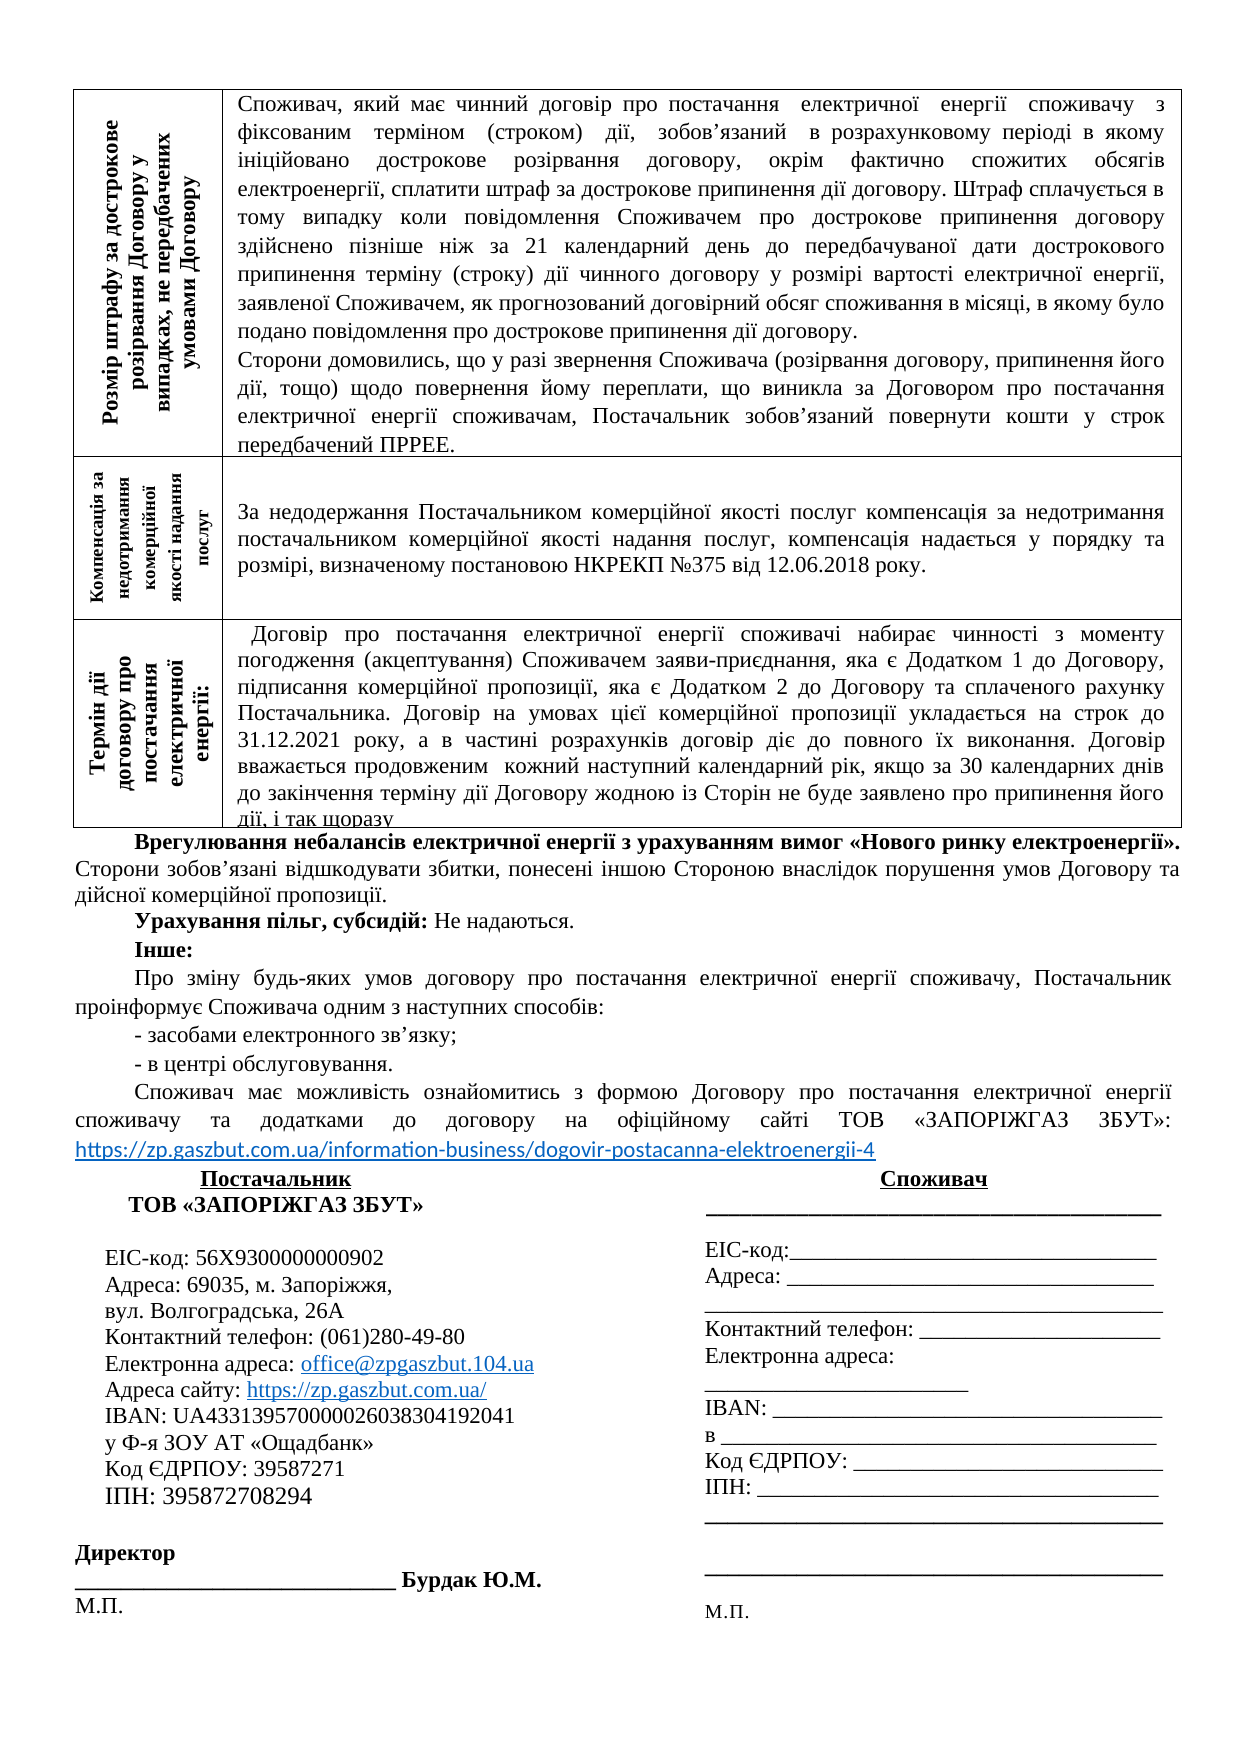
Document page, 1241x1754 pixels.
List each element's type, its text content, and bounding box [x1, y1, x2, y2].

table_cell Розмір штрафу за дострокове розірвання Договору у випадках, не передбачених умовами Договору [74, 90, 222, 456]
text - в центрі обслуговування. [75, 1049, 1181, 1076]
table_cell Споживач, який має чинний договір про постачання електричної енергії споживачу з фіксованим терміном (строком) дії, зобов’язаний в розрахунковому періоді в якому ініційовано дострокове розірвання договору, окрім фактично спожитих обсягів електроенергії, сплатити штраф за дострокове припинення дії договору. Штраф сплачується в тому випадку коли повідомлення Споживачем про дострокове припинення договору здійснено пізніше ніж за 21 календарний день до передбачуваної дати дострокового припинення терміну (строку) дії чинного договору у розмірі вартості електричної енергії, заявленої Споживачем, як прогнозований договірний обсяг споживання в місяці, в якому було подано повідомлення про дострокове припинення дії договору. Сторони домовились, що у разі звернення Споживача (розірвання договору, припинення його дії, тощо) щодо повернення йому переплати, що виникла за Договором про постачання електричної енергії споживачам, Постачальник зобов’язаний повернути кошти у строк передбачений ПРРЕЕ. [223, 90, 1181, 456]
text Про зміну будь-яких умов договору про постачання електричної енергії споживачу, Постачальник проінформує Споживача одним з наступних способів: [75, 964, 1173, 1019]
table_cell Компенсація за недотримання комерційної якості надання послуг [74, 457, 222, 619]
table_header Постачальник ТОВ «ЗАПОРІЖГАЗ ЗБУТ» ЕІС-код: 56Х9300000000902 Адреса: 69035, м. Запоріжжя, вул. Волгоградська, 26А Контактний телефон: (061)280-49-80 Електронна адреса: office@zpgaszbut.104.ua Адреса сайту: https://zp.gaszbut.com.ua/ IBAN: UA433139570000026038304192041 у Ф-я ЗОУ АТ «Ощадбанк» Код ЄДРПОУ: 39587271 ІПН: 395872708294 Директор ____________________________ Бурдак Ю.М. М.П. [64, 1165, 682, 1624]
table_cell За недодержання Постачальником комерційної якості послуг компенсація за недотримання постачальником комерційної якості надання послуг, компенсація надається у порядку та розмірі, визначеному постановою НКРЕКП №375 від 12.06.2018 року. [223, 457, 1181, 619]
text Урахування пільг, субсидій: Не надаються. [75, 907, 1181, 934]
table_cell Договір про постачання електричної енергії споживачі набирає чинності з моменту погодження (акцептування) Споживачем заяви-приєднання, яка є Додатком 1 до Договору, підписання комерційної пропозиції, яка є Додатком 2 до Договору та сплаченого рахунку Постачальника. Договір на умовах цієї комерційної пропозиції укладається на строк до 31.12.2021 року, а в частині розрахунків договір діє до повного їх виконання. Договір вважається продовженим кожний наступний календарний рік, якщо за 30 календарних днів до закінчення терміну дії Договору жодною із Сторін не буде заявлено про припинення його дії, і так щоразу [223, 620, 1181, 827]
table_cell Термін дії договору про постачання електричної енергії: [74, 620, 222, 827]
text - засобами електронного зв’язку; [75, 1021, 1181, 1047]
table_header Споживач [682, 1165, 1186, 1624]
text Врегулювання небалансів електричної енергії з урахуванням вимог «Нового ринку електроенергії». Сторони зобов’язані відшкодувати збитки, понесені іншою Стороною внаслідок порушення умов Договору та дійсної комерційної пропозиції. [75, 828, 1181, 907]
text Споживач має можливість ознайомитись з формою Договору про постачання електричної енергії споживачу та додатками до договору на офіційному сайті ТОВ «ЗАПОРІЖГАЗ ЗБУТ»: https://zp.gaszbut.com.ua/information-business/dogovir-postacanna-elektroenergii-4 [75, 1078, 1173, 1163]
text Інше: [75, 936, 1181, 962]
